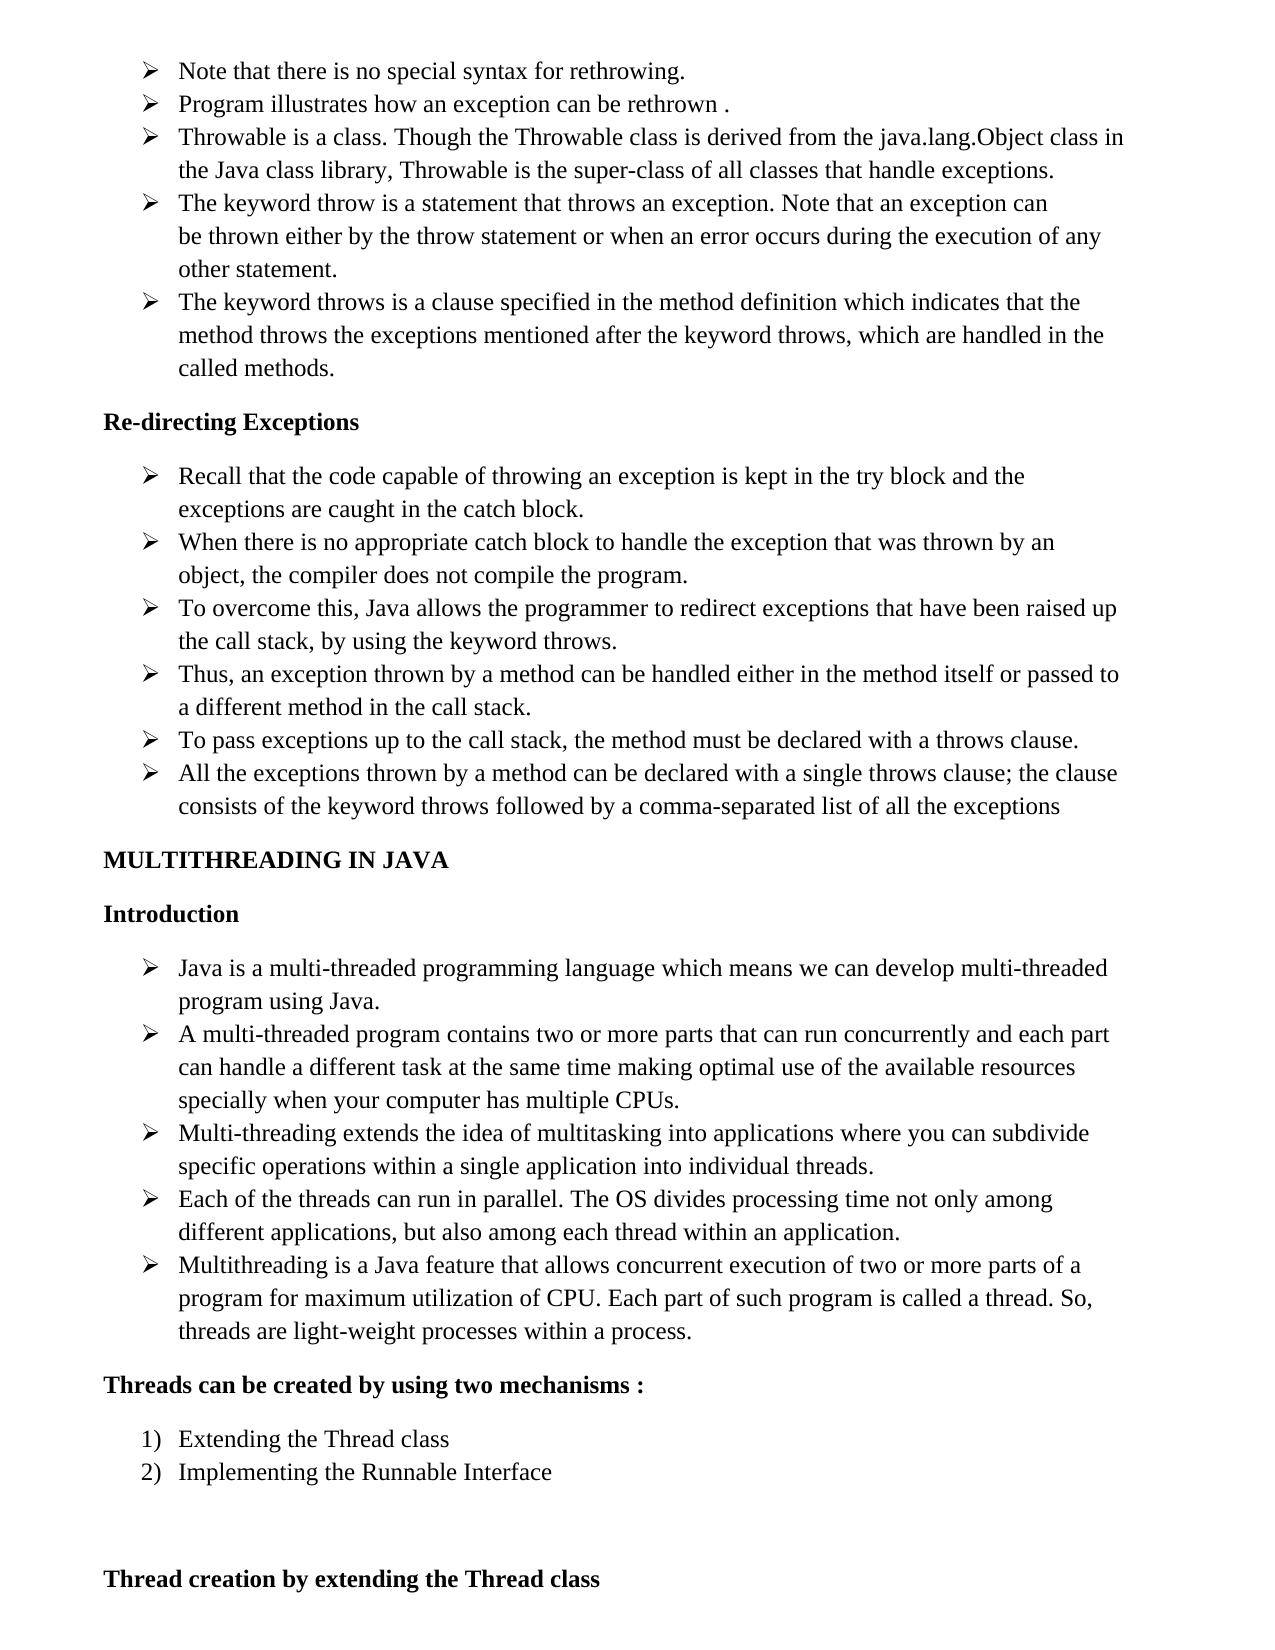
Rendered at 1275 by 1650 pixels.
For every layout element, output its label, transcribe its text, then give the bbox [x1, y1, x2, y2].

text MULTITHREADING IN JAVA [103, 845, 1125, 874]
list The keyword throws is a clause specified in the method definition which indicates that the method throws the exceptions mentioned after the keyword throws, which are handled in the called methods. [141, 287, 1125, 382]
list Program illustrates how an exception can be rethrown . [141, 89, 1125, 118]
list Each of the threads can run in parallel. The OS divides processing time not only among different applications, but also among each thread within an application. [141, 1184, 1125, 1246]
list The keyword throw is a statement that throws an exception. Note that an exception can be thrown either by the throw statement or when an error occurs during the execution of any other statement. [141, 188, 1125, 283]
list Thus, an exception thrown by a method can be handled either in the method itself or passed to a different method in the call stack. [141, 659, 1125, 721]
text Threads can be created by using two mechanisms : [103, 1370, 1125, 1399]
list To overcome this, Java allows the programmer to redirect exceptions that have been raised up the call stack, by using the keyword throws. [141, 593, 1125, 655]
list When there is no appropriate catch block to handle the exception that was thrown by an object, the compiler does not compile the program. [141, 527, 1125, 589]
list Note that there is no special syntax for rethrowing. [141, 56, 1125, 85]
list Java is a multi-threaded programming language which means we can develop multi-threaded program using Java. [141, 953, 1125, 1015]
list Throwable is a class. Though the Throwable class is derived from the java.lang.Object class in the Java class library, Throwable is the super-class of all classes that handle exceptions. [141, 122, 1125, 184]
list To pass exceptions up to the call stack, the method must be declared with a throws clause. [141, 725, 1125, 754]
text Introduction [103, 899, 1125, 928]
list Recall that the code capable of throwing an exception is kept in the try block and the exceptions are caught in the catch block. [141, 461, 1125, 523]
list A multi-threaded program contains two or more parts that can run concurrently and each part can handle a different task at the same time making optimal use of the available resources specially when your computer has multiple CPUs. [141, 1019, 1125, 1114]
text Re-directing Exceptions [103, 407, 1125, 436]
list Extending the Thread class [141, 1424, 1125, 1453]
list Implementing the Runnable Interface [141, 1457, 1125, 1486]
list Multithreading is a Java feature that allows concurrent execution of two or more parts of a program for maximum utilization of CPU. Each part of such program is called a thread. So, threads are light-weight processes within a process. [141, 1250, 1125, 1345]
list All the exceptions thrown by a method can be declared with a single throws clause; the clause consists of the keyword throws followed by a comma-separated list of all the exceptions [141, 758, 1125, 820]
text Thread creation by extending the Thread class [103, 1564, 1125, 1593]
list Multi-threading extends the idea of multitasking into applications where you can subdivide specific operations within a single application into individual threads. [141, 1118, 1125, 1180]
